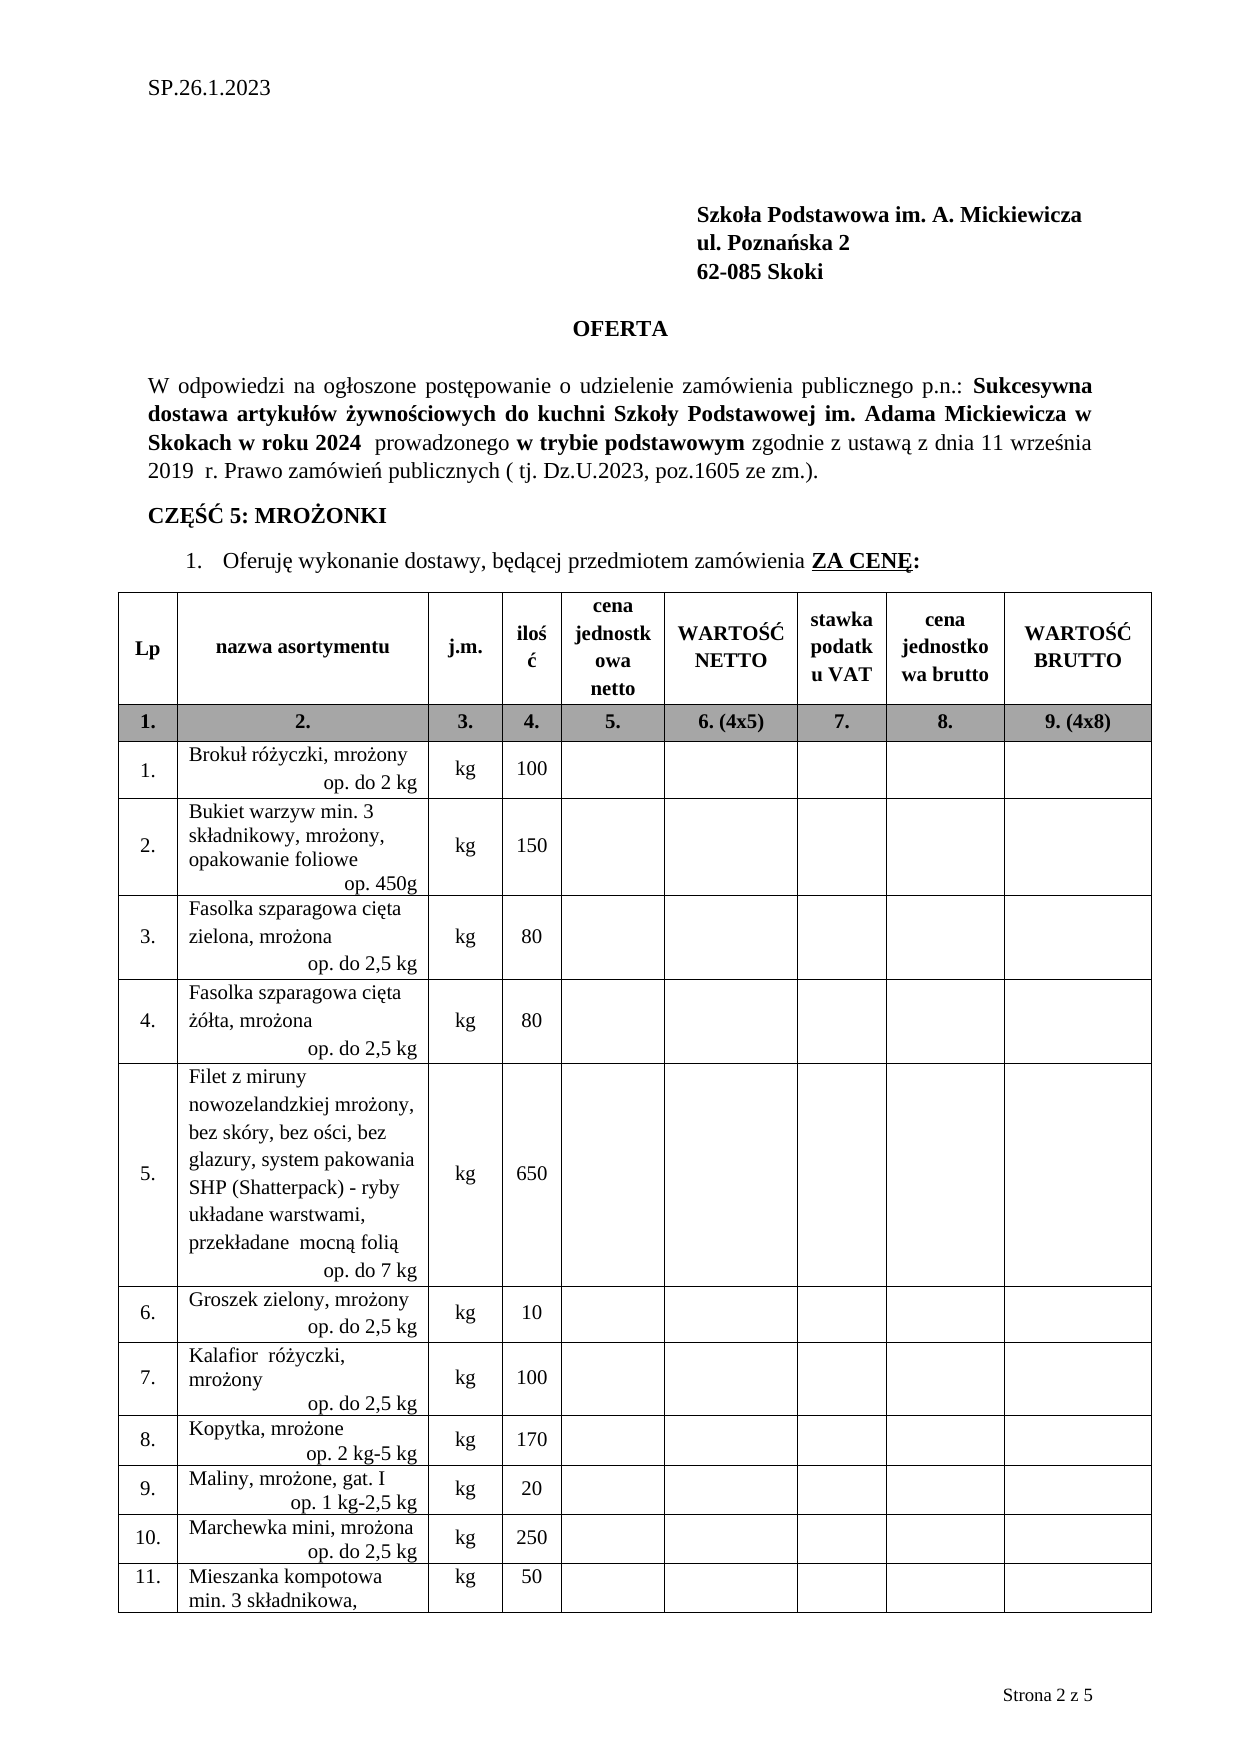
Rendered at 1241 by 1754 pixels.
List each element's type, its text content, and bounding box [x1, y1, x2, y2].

table_header Lp [119, 593, 177, 703]
table_cell 80 [503, 896, 561, 979]
table_cell 8. [887, 705, 1004, 741]
table_cell [665, 1466, 797, 1514]
table_cell 3. [119, 896, 177, 979]
table_cell [562, 1416, 664, 1464]
table_cell [665, 1416, 797, 1464]
table_cell kg [429, 980, 502, 1063]
table_cell [798, 799, 886, 895]
table_cell 80 [503, 980, 561, 1063]
table_cell 10. [119, 1515, 177, 1563]
table_cell 6. [119, 1287, 177, 1342]
text OFERTA [148, 315, 1093, 341]
table_header WARTOŚĆ BRUTTO [1005, 593, 1151, 703]
table_cell [798, 1343, 886, 1415]
table_cell [798, 1515, 886, 1563]
table_cell 2. [119, 799, 177, 895]
table_cell Groszek zielony, mrożony op. do 2,5 kg [178, 1287, 428, 1342]
table_cell [1005, 1287, 1151, 1342]
table_cell 1. [119, 705, 177, 741]
table_cell [665, 799, 797, 895]
table_cell [798, 742, 886, 798]
table_cell [1005, 742, 1151, 798]
table_cell [665, 742, 797, 798]
table_header cena jednostkowa netto [562, 593, 664, 703]
list Oferuję wykonanie dostawy, będącej przedmiotem zamówienia ZA CENĘ: [185, 547, 1093, 573]
table_cell 5. [119, 1064, 177, 1286]
table_cell 1. [119, 742, 177, 798]
table_cell [665, 1287, 797, 1342]
table_cell 7. [798, 705, 886, 741]
table_cell 3. [429, 705, 502, 741]
table_cell kg [429, 742, 502, 798]
table_cell 650 [503, 1064, 561, 1286]
table_cell [1005, 896, 1151, 979]
table_cell Bukiet warzyw min. 3 składnikowy, mrożony, opakowanie foliowe op. 450g [178, 799, 428, 895]
table_cell 9. (4x8) [1005, 705, 1151, 741]
table_cell [887, 896, 1004, 979]
table_cell [887, 742, 1004, 798]
table_cell [887, 980, 1004, 1063]
text W odpowiedzi na ogłoszone postępowanie o udzielenie zamówienia publicznego p.n.: Sukcesywna dostawa artykułów żywnościowych do kuchni Szkoły Podstawowej im. Adama Mickiewicza w Skokach w roku 2024 prowadzonego w trybie podstawowym zgodnie z ustawą z dnia 11 września 2019 r. Prawo zamówień publicznych ( tj. Dz.U.2023, poz.1605 ze zm.). [148, 372, 1093, 483]
table_cell [665, 1343, 797, 1415]
table_cell [665, 1064, 797, 1286]
table_cell kg [429, 799, 502, 895]
table_cell [562, 1564, 664, 1612]
table_cell 9. [119, 1466, 177, 1514]
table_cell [178, 1564, 428, 1612]
text CZĘŚĆ 5: MROŻONKI [148, 502, 1093, 528]
table_cell kg [429, 896, 502, 979]
table_cell 4. [503, 705, 561, 741]
table_cell [1005, 1466, 1151, 1514]
table_cell [798, 1064, 886, 1286]
table_cell [798, 1564, 886, 1612]
table_cell kg [429, 1515, 502, 1563]
table_cell [665, 1515, 797, 1563]
table_cell 250 [503, 1515, 561, 1563]
table_cell [887, 799, 1004, 895]
table_cell 170 [503, 1416, 561, 1464]
table_cell [1005, 799, 1151, 895]
table_cell [562, 799, 664, 895]
table_cell Kalafior różyczki, mrożony op. do 2,5 kg [178, 1343, 428, 1415]
table_cell Marchewka mini, mrożona op. do 2,5 kg [178, 1515, 428, 1563]
table_cell [562, 1287, 664, 1342]
table_cell Fasolka szparagowa cięta żółta, mrożona op. do 2,5 kg [178, 980, 428, 1063]
table_cell 7. [119, 1343, 177, 1415]
table_header cena jednostkowa brutto [887, 593, 1004, 703]
table_cell [562, 1064, 664, 1286]
table_cell 6. (4x5) [665, 705, 797, 741]
text Szkoła Podstawowa im. A. Mickiewicza [148, 201, 1093, 227]
table_header nazwa asortymentu [178, 593, 428, 703]
table_cell [798, 980, 886, 1063]
table_cell [562, 1343, 664, 1415]
table_cell [1005, 1064, 1151, 1286]
table_cell 50 [503, 1564, 561, 1612]
table_cell Kopytka, mrożone op. 2 kg-5 kg [178, 1416, 428, 1464]
table_cell 20 [503, 1466, 561, 1514]
table_cell [1005, 980, 1151, 1063]
table_cell 150 [503, 799, 561, 895]
table_cell [887, 1564, 1004, 1612]
table_cell Fasolka szparagowa cięta zielona, mrożona op. do 2,5 kg [178, 896, 428, 979]
table_cell 100 [503, 742, 561, 798]
table_cell 10 [503, 1287, 561, 1342]
table_cell [798, 1287, 886, 1342]
table_cell [665, 980, 797, 1063]
table_cell kg [429, 1416, 502, 1464]
table_header WARTOŚĆ NETTO [665, 593, 797, 703]
table_cell [1005, 1343, 1151, 1415]
table_cell 4. [119, 980, 177, 1063]
table_header ilość [503, 593, 561, 703]
table_cell 5. [562, 705, 664, 741]
table_cell [798, 1416, 886, 1464]
table_cell kg [429, 1466, 502, 1514]
table_cell [1005, 1564, 1151, 1612]
table_cell [665, 1564, 797, 1612]
table_header stawka podatku VAT [798, 593, 886, 703]
table_cell [562, 896, 664, 979]
table_cell [887, 1416, 1004, 1464]
table_cell 2. [178, 705, 428, 741]
table_cell 100 [503, 1343, 561, 1415]
table_cell kg [429, 1343, 502, 1415]
table_cell Brokuł różyczki, mrożony op. do 2 kg [178, 742, 428, 798]
table_cell [887, 1343, 1004, 1415]
table_cell 8. [119, 1416, 177, 1464]
table_cell [887, 1287, 1004, 1342]
table_header j.m. [429, 593, 502, 703]
text 62-085 Skoki [148, 258, 1093, 284]
table_cell [887, 1515, 1004, 1563]
table_cell kg [429, 1287, 502, 1342]
table_cell [665, 896, 797, 979]
table_cell [798, 1466, 886, 1514]
table_cell [562, 742, 664, 798]
table_cell [887, 1064, 1004, 1286]
table_cell [562, 1515, 664, 1563]
table_cell [887, 1466, 1004, 1514]
table_cell [798, 896, 886, 979]
table_cell [562, 980, 664, 1063]
table_cell Filet z miruny nowozelandzkiej mrożony, bez skóry, bez ości, bez glazury, system pakowania SHP (Shatterpack) - ryby układane warstwami, przekładane mocną folią op. do 7 kg [178, 1064, 428, 1286]
table_cell [1005, 1515, 1151, 1563]
text ul. Poznańska 2 [148, 229, 1093, 256]
table_cell [1005, 1416, 1151, 1464]
table_cell 11. [119, 1564, 177, 1612]
table_cell kg [429, 1564, 502, 1612]
table_cell [562, 1466, 664, 1514]
table_cell Maliny, mrożone, gat. I op. 1 kg-2,5 kg [178, 1466, 428, 1514]
table_cell kg [429, 1064, 502, 1286]
